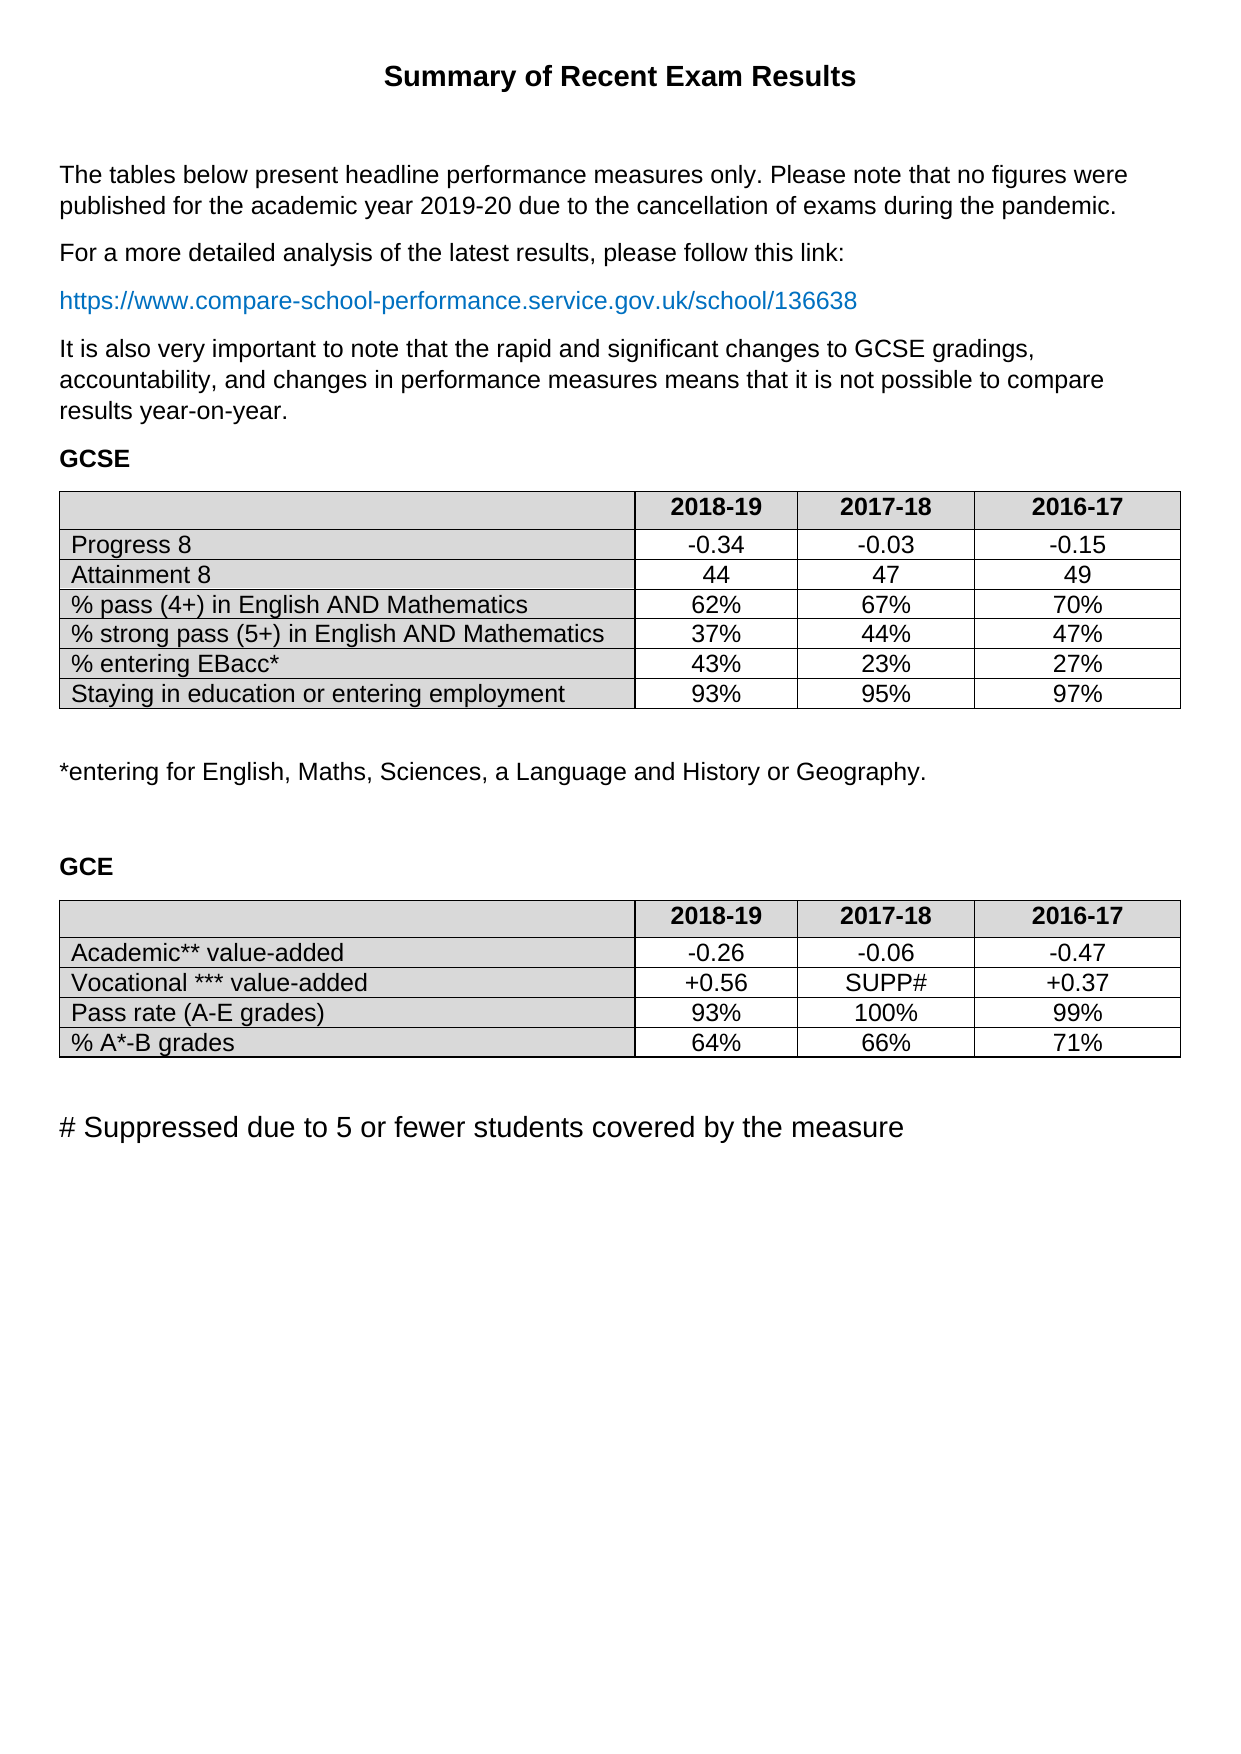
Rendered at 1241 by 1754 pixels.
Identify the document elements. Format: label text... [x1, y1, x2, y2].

table_cell -0.47 [975, 938, 1180, 967]
table_cell Attainment 8 [60, 560, 634, 588]
table_cell 93% [636, 679, 797, 708]
table_cell Progress 8 [60, 530, 634, 559]
table_cell 70% [975, 590, 1180, 618]
text https://www.compare-school-performance.service.gov.uk/school/136638 [59, 286, 1181, 315]
table_header 2017-18 [798, 492, 974, 529]
table_cell 62% [636, 590, 797, 618]
table_cell -0.34 [636, 530, 797, 559]
text It is also very important to note that the rapid and significant changes to GCSE gradings, accountability, and changes in performance measures means that it is not possible to compare results year-on-year. [59, 334, 1181, 424]
table_cell Pass rate (A-E grades) [60, 998, 634, 1027]
table_cell 47% [975, 619, 1180, 648]
table_cell 37% [636, 619, 797, 648]
table_cell 23% [798, 649, 974, 678]
table_cell 47 [798, 560, 974, 588]
table_cell % strong pass (5+) in English AND Mathematics [60, 619, 634, 648]
text GCE [59, 852, 1181, 881]
table_cell 99% [975, 998, 1180, 1027]
table_cell +0.56 [636, 968, 797, 997]
table_cell 71% [975, 1028, 1180, 1056]
table_header 2017-18 [798, 901, 974, 937]
table_cell 49 [975, 560, 1180, 588]
text The tables below present headline performance measures only. Please note that no figures were published for the academic year 2019-20 due to the cancellation of exams during the pandemic. [59, 159, 1181, 219]
table_cell 95% [798, 679, 974, 708]
table_cell 67% [798, 590, 974, 618]
text # Suppressed due to 5 or fewer students covered by the measure [59, 1110, 1181, 1144]
table_header 2018-19 [636, 492, 797, 529]
table_cell -0.03 [798, 530, 974, 559]
table_cell 27% [975, 649, 1180, 678]
table_cell 66% [798, 1028, 974, 1056]
table_cell Vocational *** value-added [60, 968, 634, 997]
table_cell +0.37 [975, 968, 1180, 997]
table_cell -0.15 [975, 530, 1180, 559]
table_cell 64% [636, 1028, 797, 1056]
table_header [60, 901, 634, 937]
table_cell Staying in education or entering employment [60, 679, 634, 708]
table_header [60, 492, 634, 529]
table_cell 93% [636, 998, 797, 1027]
table_cell % pass (4+) in English AND Mathematics [60, 590, 634, 618]
table_header 2018-19 [636, 901, 797, 937]
table_header 2016-17 [975, 492, 1180, 529]
table_cell 100% [798, 998, 974, 1027]
table_cell -0.06 [798, 938, 974, 967]
table_cell SUPP# [798, 968, 974, 997]
text GCSE [59, 443, 1181, 472]
table_cell % entering EBacc* [60, 649, 634, 678]
table_cell 43% [636, 649, 797, 678]
table_cell 44 [636, 560, 797, 588]
table_header 2016-17 [975, 901, 1180, 937]
text For a more detailed analysis of the latest results, please follow this link: [59, 238, 1181, 267]
table_cell -0.26 [636, 938, 797, 967]
text Summary of Recent Exam Results [59, 59, 1181, 93]
table_cell 44% [798, 619, 974, 648]
text *entering for English, Maths, Sciences, a Language and History or Geography. [59, 756, 1181, 785]
table_cell Academic** value-added [60, 938, 634, 967]
table_cell % A*-B grades [60, 1028, 634, 1056]
table_cell 97% [975, 679, 1180, 708]
